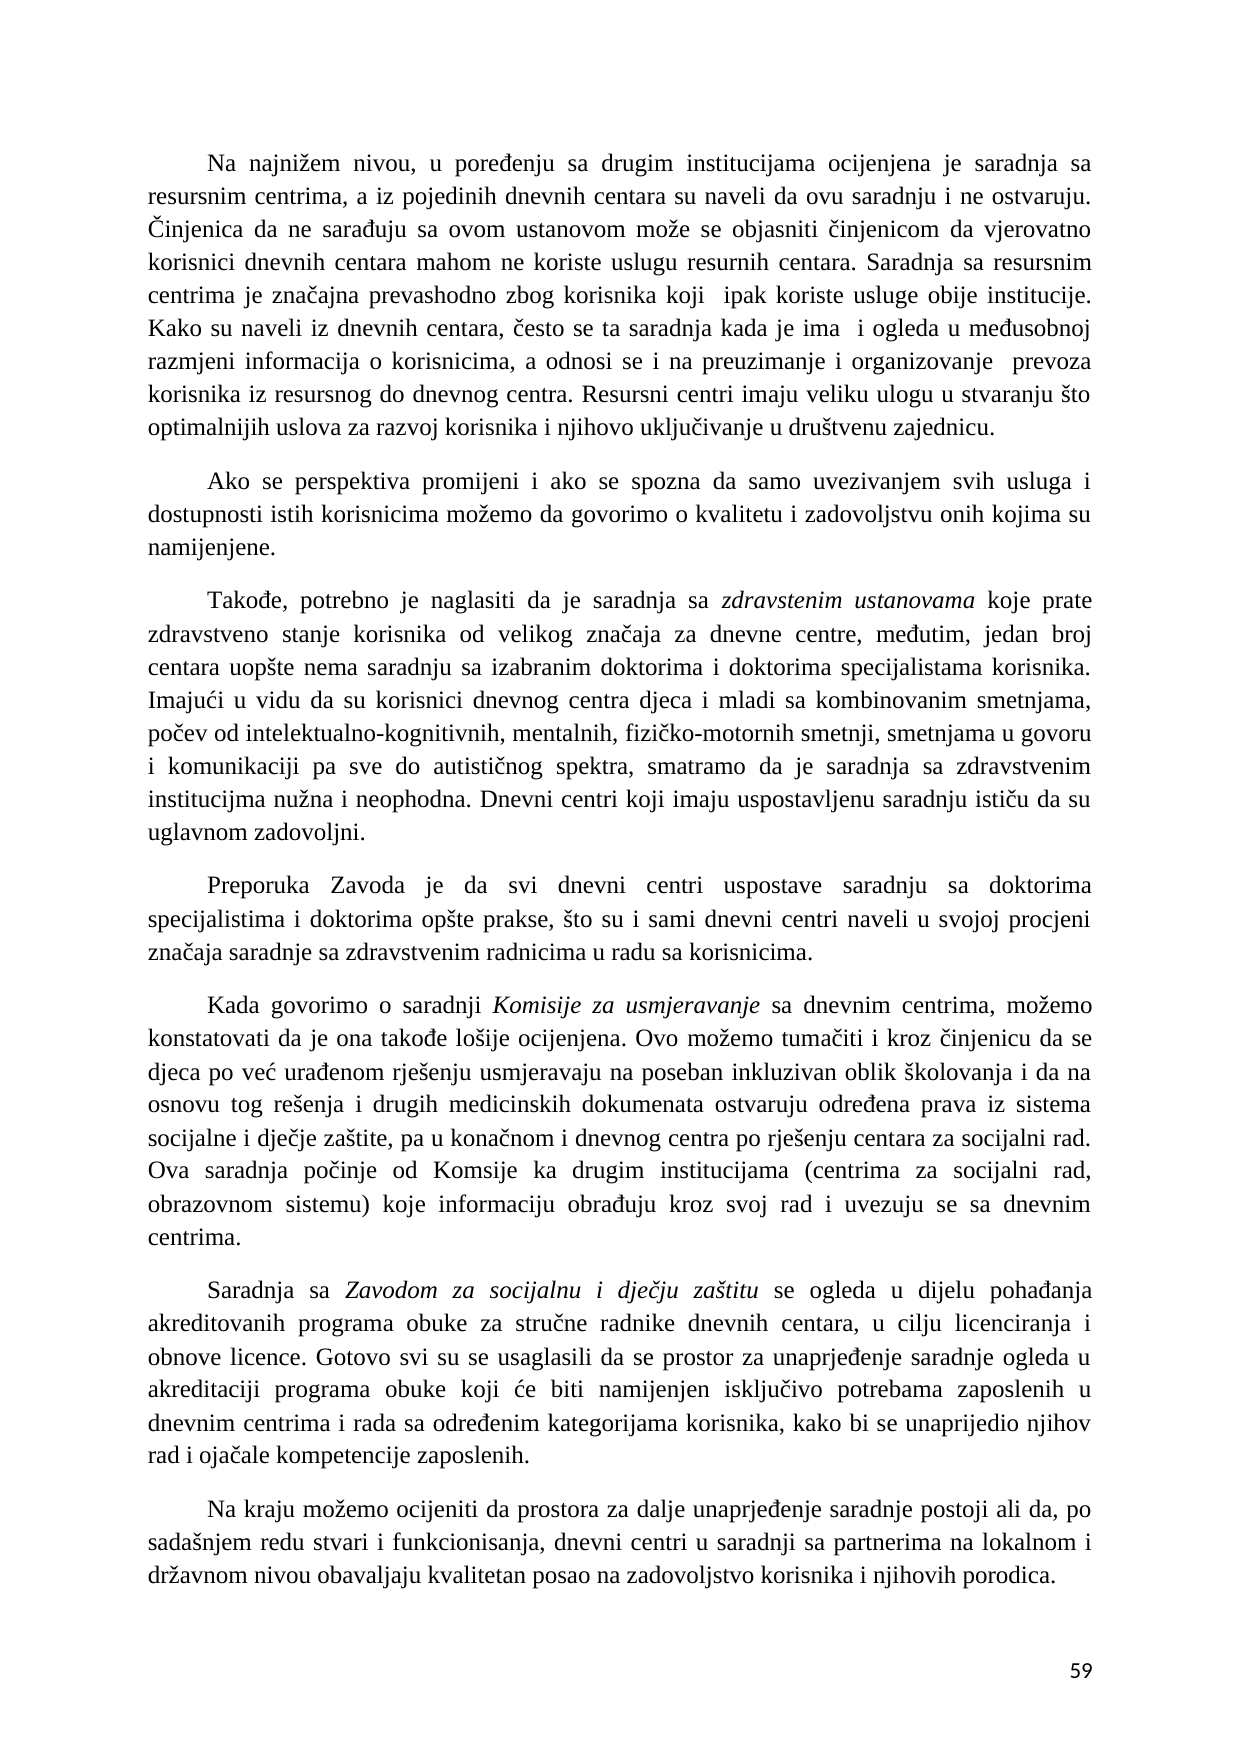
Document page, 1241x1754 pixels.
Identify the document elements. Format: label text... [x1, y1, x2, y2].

text Takođe, potrebno je naglasiti da je saradnja sa zdravstenim ustanovama koje prate zdravstveno stanje korisnika od velikog značaja za dnevne centre, međutim, jedan broj centara uopšte nema saradnju sa izabranim doktorima i doktorima specijalistama korisnika. Imajući u vidu da su korisnici dnevnog centra djeca i mladi sa kombinovanim smetnjama, počev od intelektualno-kognitivnih, mentalnih, fizičko-motornih smetnji, smetnjama u govoru i komunikaciji pa sve do autističnog spektra, smatramo da je saradnja sa zdravstvenim institucijma nužna i neophodna. Dnevni centri koji imaju uspostavljenu saradnju ističu da su uglavnom zadovoljni. [148, 586, 1092, 846]
text Saradnja sa Zavodom za socijalnu i dječju zaštitu se ogleda u dijelu pohađanja akreditovanih programa obuke za stručne radnike dnevnih centara, u cilju licenciranja i obnove licence. Gotovo svi su se usaglasili da se prostor za unaprjeđenje saradnje ogleda u akreditaciji programa obuke koji će biti namijenjen isključivo potrebama zaposlenih u dnevnim centrima i rada sa određenim kategorijama korisnika, kako bi se unaprijedio njihov rad i ojačale kompetencije zaposlenih. [148, 1276, 1092, 1469]
text Na kraju možemo ocijeniti da prostora za dalje unaprjeđenje saradnje postoji ali da, po sadašnjem redu stvari i funkcionisanja, dnevni centri u saradnji sa partnerima na lokalnom i državnom nivou obavaljaju kvalitetan posao na zadovoljstvo korisnika i njihovih porodica. [148, 1494, 1092, 1589]
text Kada govorimo o saradnji Komisije za usmjeravanje sa dnevnim centrima, možemo konstatovati da je ona takođe lošije ocijenjena. Ovo možemo tumačiti i kroz činjenicu da se djeca po već urađenom rješenju usmjeravaju na poseban inkluzivan oblik školovanja i da na osnovu tog rešenja i drugih medicinskih dokumenata ostvaruju određena prava iz sistema socijalne i dječje zaštite, pa u konačnom i dnevnog centra po rješenju centara za socijalni rad. Ova saradnja počinje od Komsije ka drugim institucijama (centrima za socijalni rad, obrazovnom sistemu) koje informaciju obrađuju kroz svoj rad i uvezuju se sa dnevnim centrima. [148, 991, 1092, 1250]
text Na najnižem nivou, u poređenju sa drugim institucijama ocijenjena je saradnja sa resursnim centrima, a iz pojedinih dnevnih centara su naveli da ovu saradnju i ne ostvaruju. Činjenica da ne sarađuju sa ovom ustanovom može se objasniti činjenicom da vjerovatno korisnici dnevnih centara mahom ne koriste uslugu resurnih centara. Saradnja sa resursnim centrima je značajna prevashodno zbog korisnika koji ipak koriste usluge obije institucije. Kako su naveli iz dnevnih centara, često se ta saradnja kada je ima i ogleda u međusobnoj razmjeni informacija o korisnicima, a odnosi se i na preuzimanje i organizovanje prevoza korisnika iz resursnog do dnevnog centra. Resursni centri imaju veliku ulogu u stvaranju što optimalnijih uslova za razvoj korisnika i njihovo uključivanje u društvenu zajednicu. [148, 148, 1092, 441]
text Ako se perspektiva promijeni i ako se spozna da samo uvezivanjem svih usluga i dostupnosti istih korisnicima možemo da govorimo o kvalitetu i zadovoljstvu onih kojima su namijenjene. [148, 466, 1092, 561]
text Preporuka Zavoda je da svi dnevni centri uspostave saradnju sa doktorima specijalistima i doktorima opšte prakse, što su i sami dnevni centri naveli u svojoj procjeni značaja saradnje sa zdravstvenim radnicima u radu sa korisnicima. [148, 871, 1092, 965]
